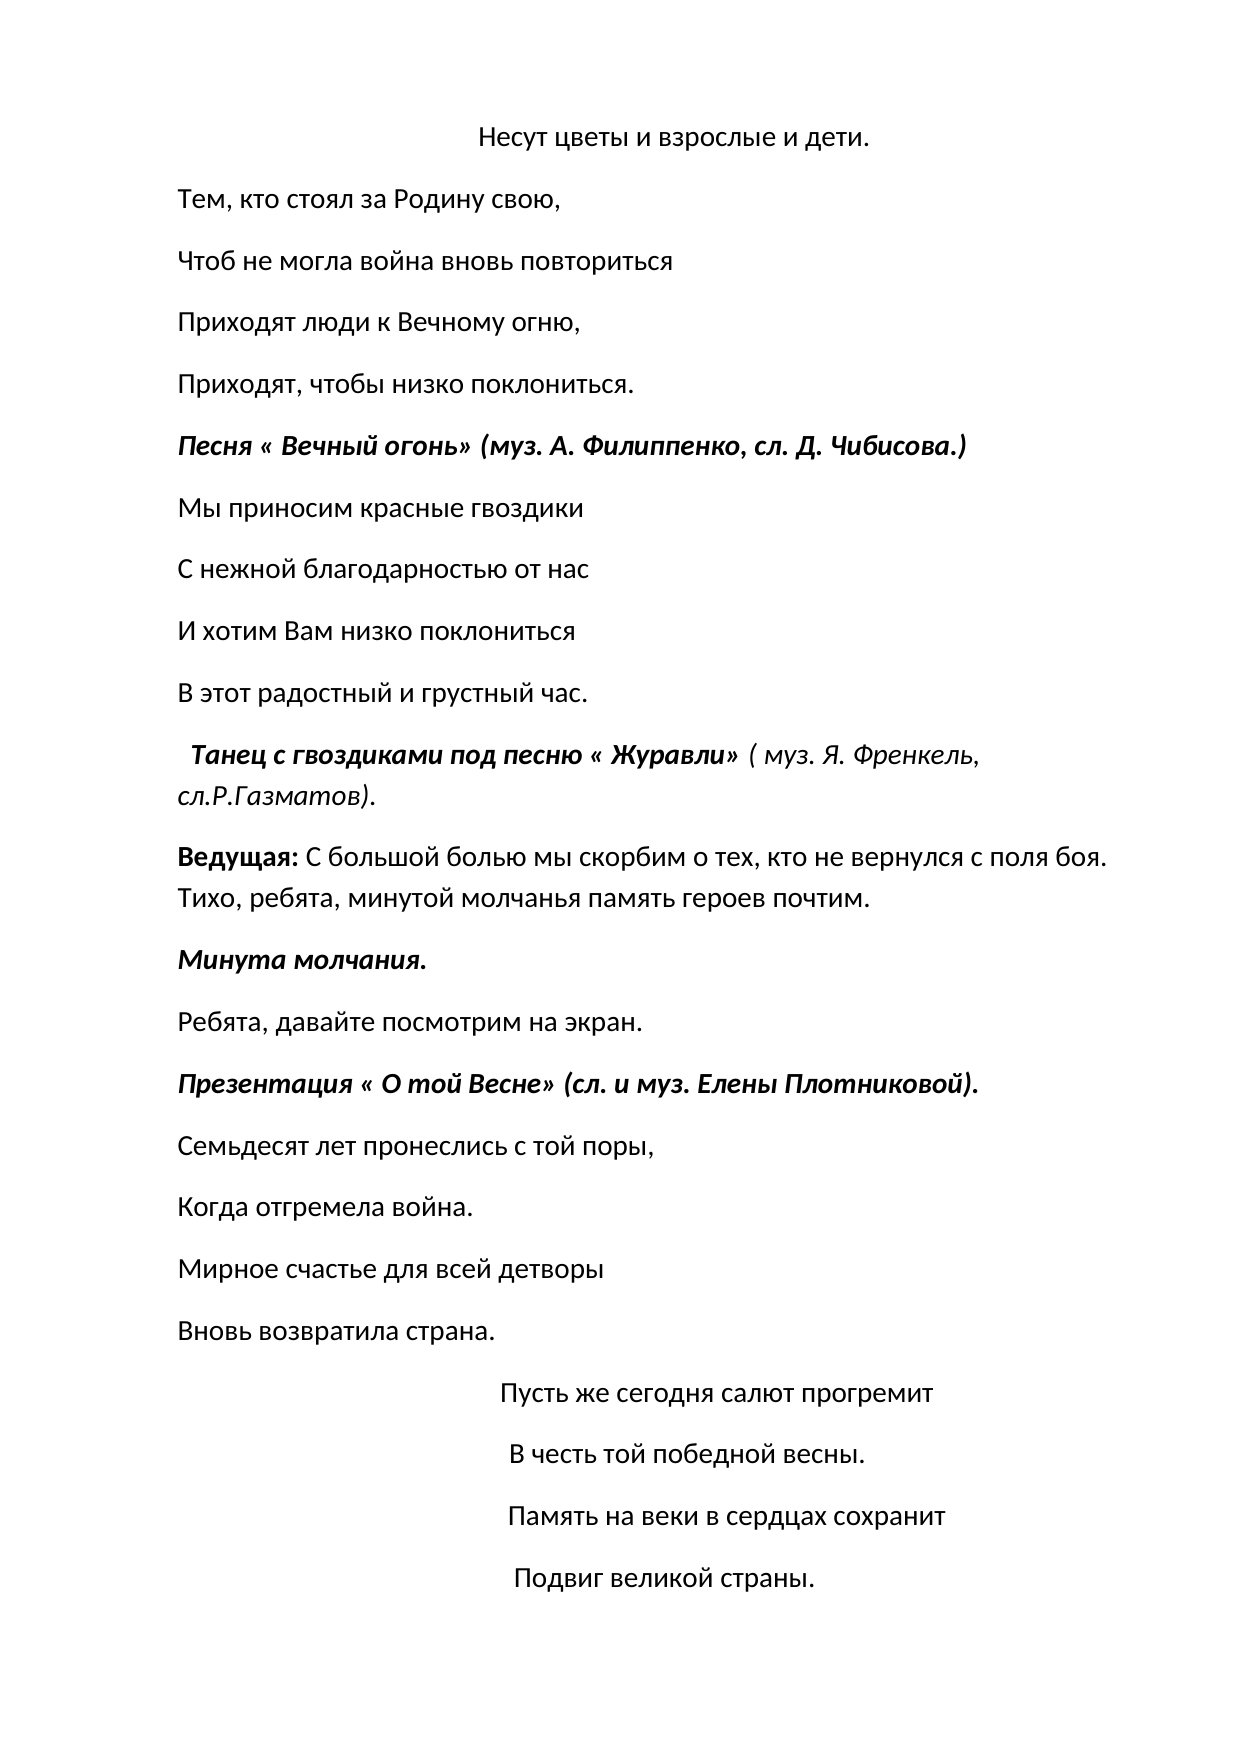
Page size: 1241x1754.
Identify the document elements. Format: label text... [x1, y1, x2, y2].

text Приходят люди к Вечному огню, [177, 303, 1152, 339]
text Память на веки в сердцах сохранит [177, 1497, 1152, 1533]
text Приходят, чтобы низко поклониться. [177, 365, 1152, 401]
text Семьдесят лет пронеслись с той поры, [177, 1127, 1152, 1162]
text Презентация « О той Весне» (сл. и муз. Елены Плотниковой). [177, 1065, 1152, 1100]
text Вновь возвратила страна. [177, 1312, 1152, 1347]
text Когда отгремела война. [177, 1188, 1152, 1224]
text Мы приносим красные гвоздики [177, 489, 1152, 524]
text Ведущая: С большой болью мы скорбим о тех, кто не вернулся с поля боя. Тихо, ребята, минутой молчанья память героев почтим. [177, 838, 1152, 915]
text В честь той победной весны. [177, 1435, 1152, 1471]
text Песня « Вечный огонь» (муз. А. Филиппенко, сл. Д. Чибисова.) [177, 427, 1152, 463]
text Мирное счастье для всей детворы [177, 1250, 1152, 1286]
text С нежной благодарностью от нас [177, 551, 1152, 586]
text Несут цветы и взрослые и дети. [177, 118, 1152, 154]
text Чтоб не могла война вновь повториться [177, 242, 1152, 277]
text Тем, кто стоял за Родину свою, [177, 180, 1152, 216]
text И хотим Вам низко поклониться [177, 612, 1152, 648]
text Подвиг великой страны. [177, 1559, 1152, 1594]
text В этот радостный и грустный час. [177, 674, 1152, 710]
text Пусть же сегодня салют прогремит [177, 1374, 1152, 1409]
text Минута молчания. [177, 941, 1152, 977]
text Ребята, давайте посмотрим на экран. [177, 1003, 1152, 1039]
text Танец с гвоздиками под песню « Журавли» ( муз. Я. Френкель, сл.Р.Газматов). [177, 736, 1152, 812]
